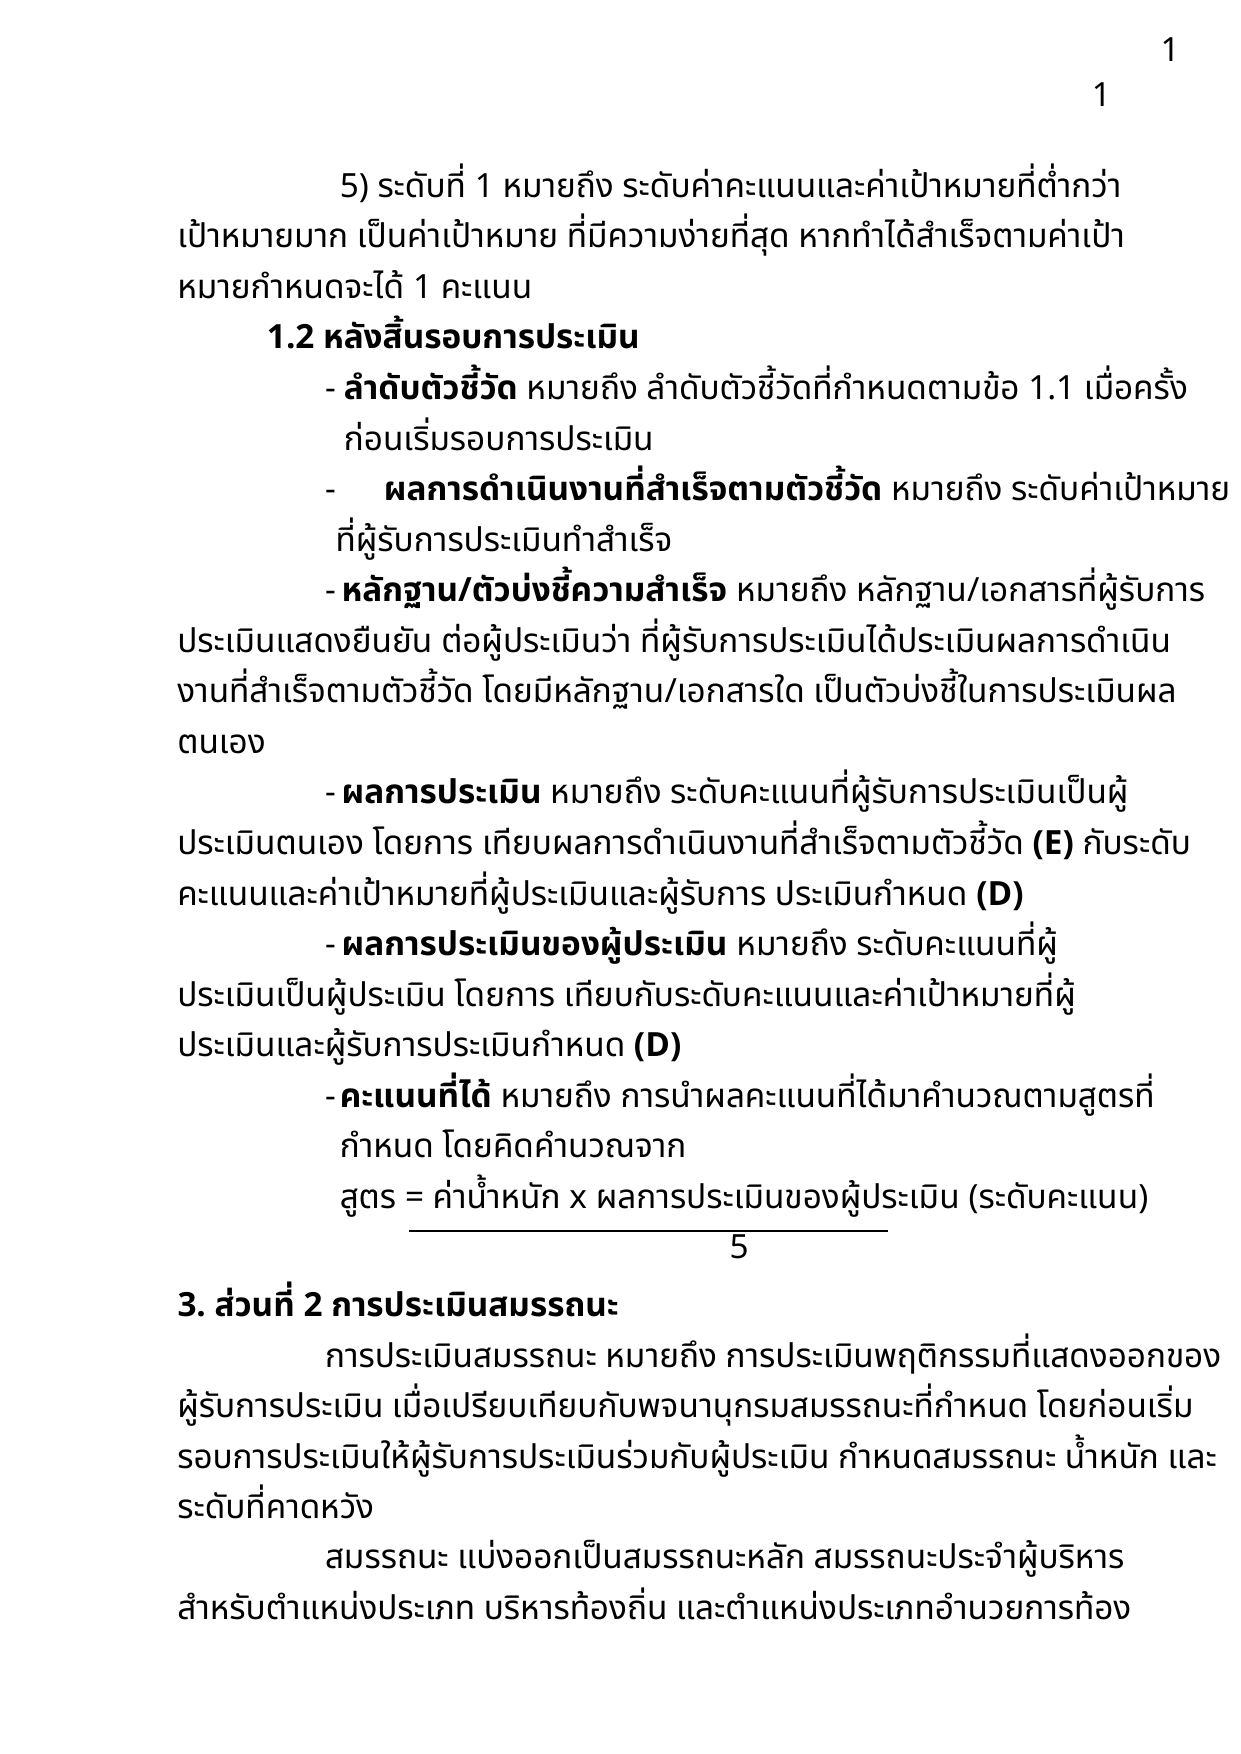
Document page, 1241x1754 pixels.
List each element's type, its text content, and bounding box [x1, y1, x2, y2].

list ผลการประเมิน หมายถึง ระดับคะแนนที่ผู้รับการประเมินเป็นผู้ประเมินตนเอง โดยการ เทียบผลการดำเนินงานที่สำเร็จตามตัวชี้วัด (E) กับระดับคะแนนและค่าเป้าหมายที่ผู้ประเมินและผู้รับการ ประเมินกำหนด (D) [177, 768, 1196, 920]
text 11 [1092, 25, 1160, 116]
list คะแนนที่ได้ หมายถึง การนำผลคะแนนที่ได้มาคำนวณตามสูตรที่กำหนด โดยคิดคำนวณจาก [325, 1072, 1192, 1173]
text การประเมินสมรรถนะ หมายถึง การประเมินพฤติกรรมที่แสดงออกของผู้รับการประเมิน เมื่อเปรียบเทียบกับพจนานุกรมสมรรถนะที่กำหนด โดยก่อนเริ่มรอบการประเมินให้ผู้รับการประเมินร่วมกับผู้ประเมิน กำหนดสมรรถนะ น้ำหนัก และระดับที่คาดหวัง [177, 1332, 1239, 1533]
text 5) ระดับที่ 1 หมายถึง ระดับค่าคะแนนและค่าเป้าหมายที่ต่ำกว่าเป้าหมายมาก เป็นค่าเป้าหมาย ที่มีความง่ายที่สุด หากทำได้สำเร็จตามค่าเป้าหมายกำหนดจะได้ 1 คะแนน [177, 162, 1160, 313]
text 1.2 หลังสิ้นรอบการประเมิน [267, 313, 1239, 364]
list ลำดับตัวชี้วัด หมายถึง ลำดับตัวชี้วัดที่กำหนดตามข้อ 1.1 เมื่อครั้งก่อนเริ่มรอบการประเมิน [325, 364, 1239, 465]
text 3. ส่วนที่ 2 การประเมินสมรรถนะ [177, 1281, 1239, 1332]
text สูตร = ค่าน้ำหนัก x ผลการประเมินของผู้ประเมิน (ระดับคะแนน) [339, 1173, 1192, 1223]
list หลักฐาน/ตัวบ่งชี้ความสำเร็จ หมายถึง หลักฐาน/เอกสารที่ผู้รับการประเมินแสดงยืนยัน ต่อผู้ประเมินว่า ที่ผู้รับการประเมินได้ประเมินผลการดำเนินงานที่สำเร็จตามตัวชี้วัด โดยมีหลักฐาน/เอกสารใด เป็นตัวบ่งชี้ในการประเมินผลตนเอง [177, 566, 1208, 768]
list ผลการประเมินของผู้ประเมิน หมายถึง ระดับคะแนนที่ผู้ประเมินเป็นผู้ประเมิน โดยการ เทียบกับระดับคะแนนและค่าเป้าหมายที่ผู้ประเมินและผู้รับการประเมินกำหนด (D) [177, 920, 1131, 1072]
text 5 [150, 1223, 1239, 1269]
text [177, 1533, 1148, 1634]
list ผลการดำเนินงานที่สำเร็จตามตัวชี้วัด หมายถึง ระดับค่าเป้าหมายที่ผู้รับการประเมินทำสำเร็จ [325, 465, 1239, 566]
